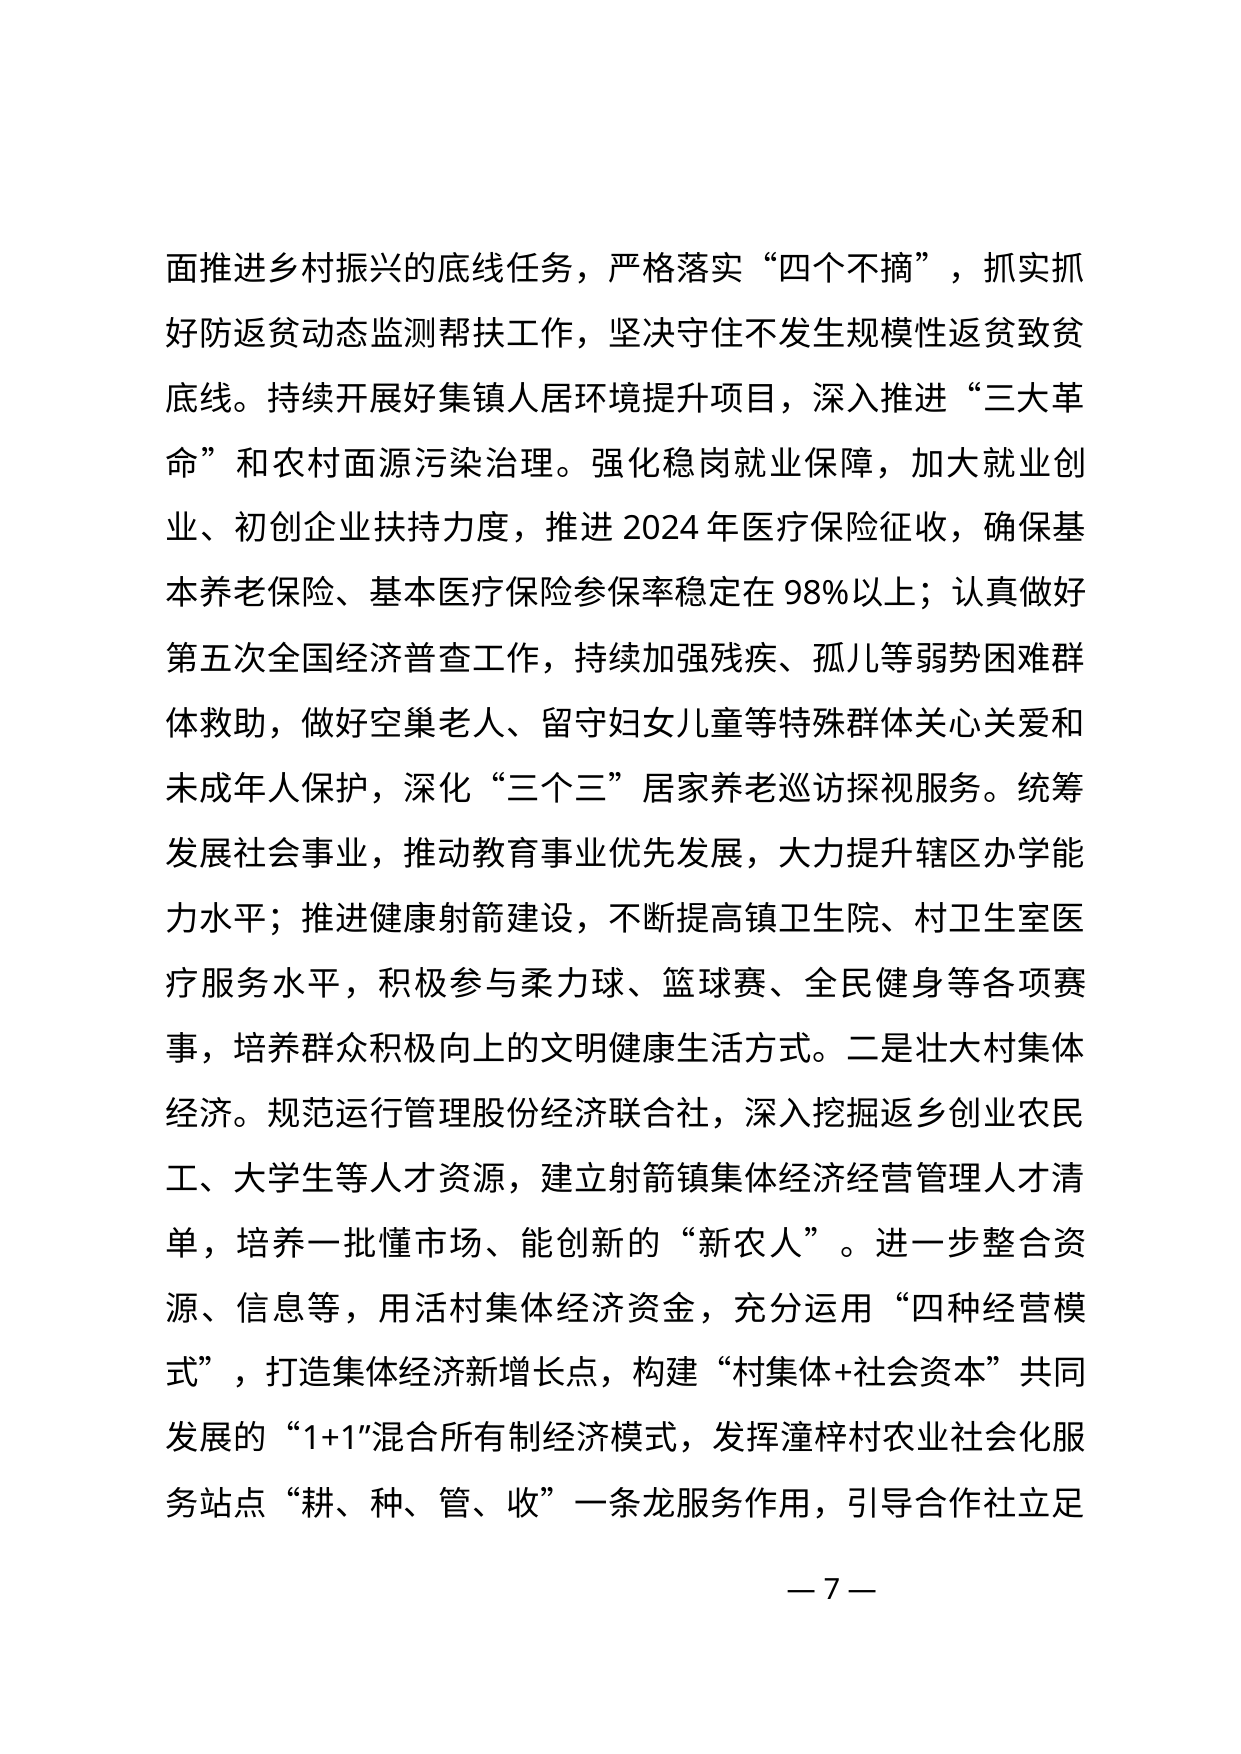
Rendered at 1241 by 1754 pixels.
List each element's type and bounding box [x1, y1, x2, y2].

text [165, 233, 1087, 1533]
